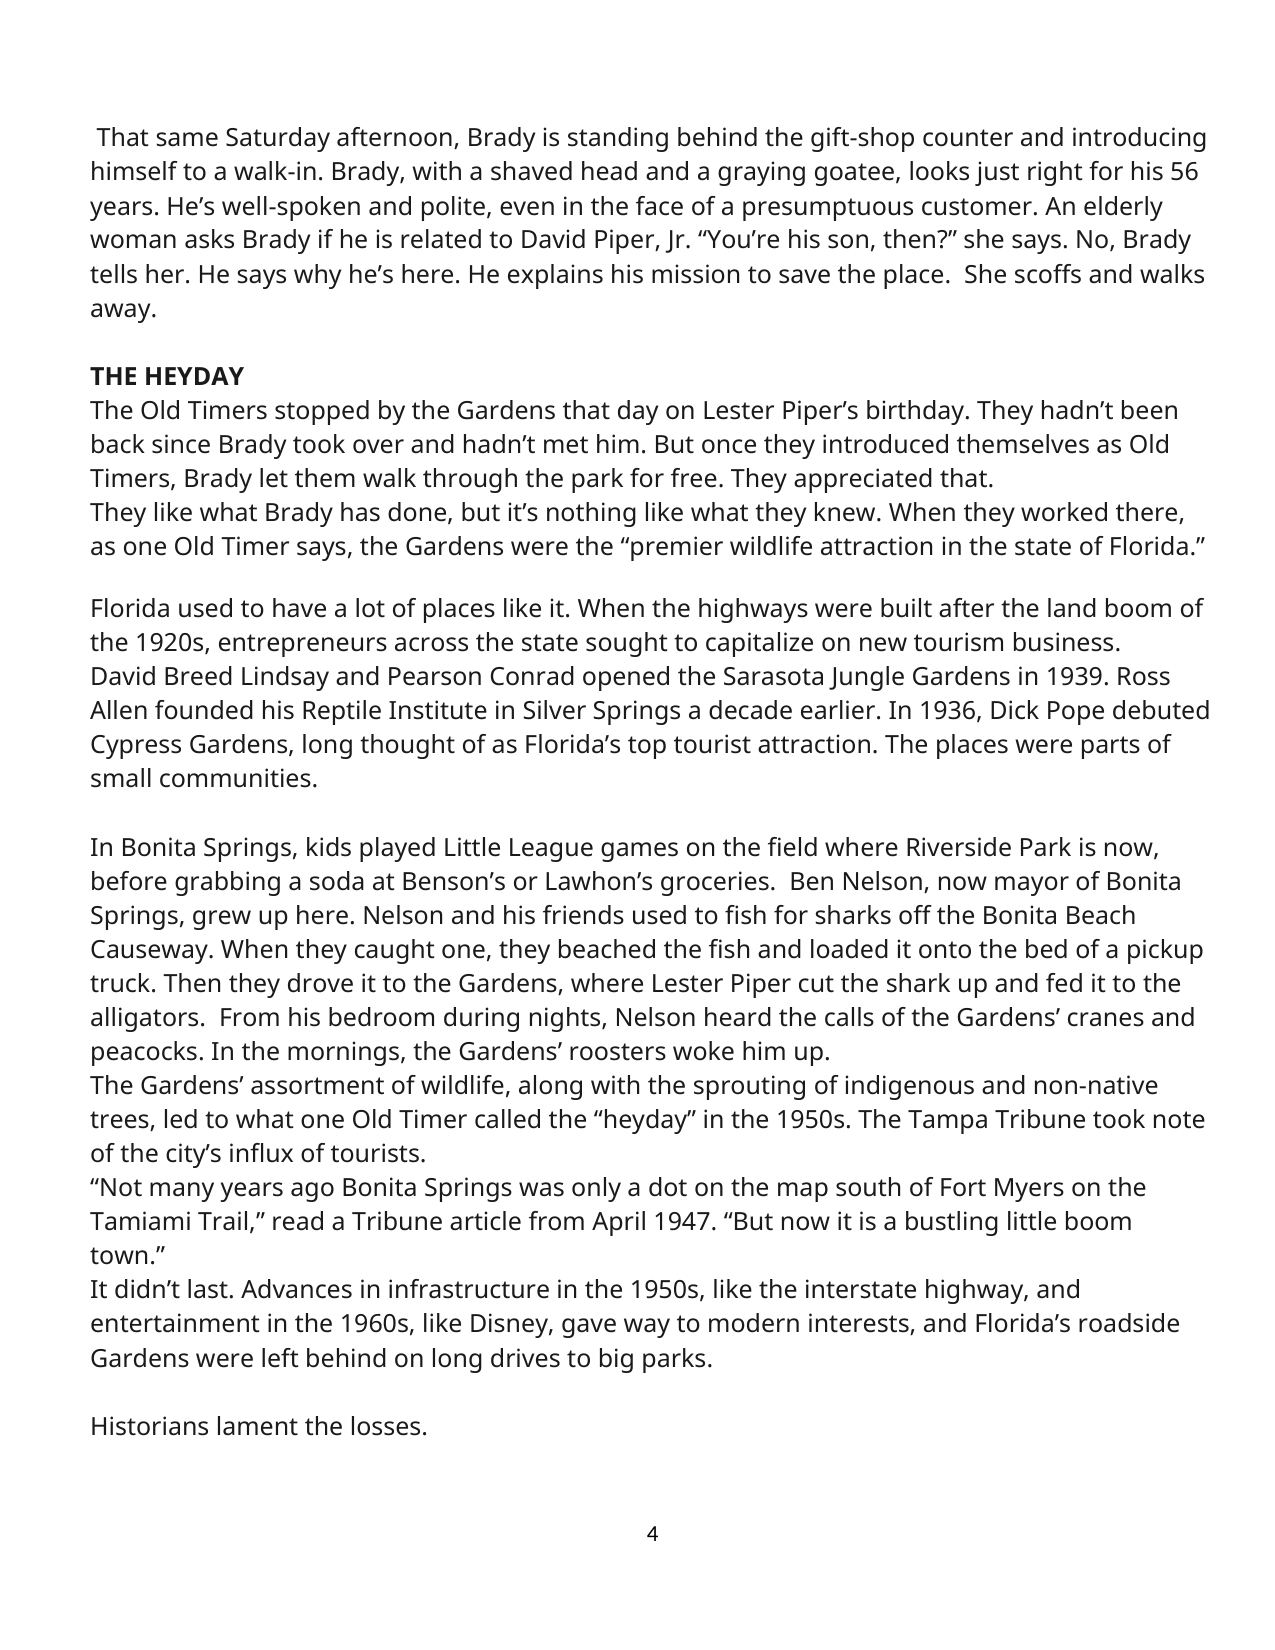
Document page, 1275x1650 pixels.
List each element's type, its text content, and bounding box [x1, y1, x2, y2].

text THE HEYDAY [90, 358, 1215, 392]
text That same Saturday afternoon, Brady is standing behind the gift-shop counter and introducing himself to a walk-in. Brady, with a shaved head and a graying goatee, looks just right for his 56 years. He’s well-spoken and polite, even in the face of a presumptuous customer. An elderly woman asks Brady if he is related to David Piper, Jr. “You’re his son, then?” she says. No, Brady tells her. He says why he’s here. He explains his mission to save the place. She scoffs and walks away. [90, 120, 1215, 324]
text Florida used to have a lot of places like it. When the highways were built after the land boom of the 1920s, entrepreneurs across the state sought to capitalize on new tourism business. [90, 591, 1215, 659]
text Historians lament the losses. [90, 1408, 1215, 1442]
text “Not many years ago Bonita Springs was only a dot on the map south of Fort Myers on the Tamiami Trail,” read a Tribune article from April 1947. “But now it is a bustling little boom town.” [90, 1170, 1215, 1272]
text They like what Brady has done, but it’s nothing like what they knew. When they worked there, as one Old Timer says, the Gardens were the “premier wildlife attraction in the state of Florida.” [90, 495, 1215, 563]
text The Gardens’ assortment of wildlife, along with the sprouting of indigenous and non-native trees, led to what one Old Timer called the “heyday” in the 1950s. The Tampa Tribune took note of the city’s influx of tourists. [90, 1068, 1215, 1170]
text David Breed Lindsay and Pearson Conrad opened the Sarasota Jungle Gardens in 1939. Ross Allen founded his Reptile Institute in Silver Springs a decade earlier. In 1936, Dick Pope debuted Cypress Gardens, long thought of as Florida’s top tourist attraction. The places were parts of small communities. [90, 659, 1215, 795]
text It didn’t last. Advances in infrastructure in the 1950s, like the interstate highway, and entertainment in the 1960s, like Disney, gave way to modern interests, and Florida’s roadside Gardens were left behind on long drives to big parks. [90, 1272, 1215, 1374]
text In Bonita Springs, kids played Little League games on the field where Riverside Park is now, before grabbing a soda at Benson’s or Lawhon’s groceries. Ben Nelson, now mayor of Bonita Springs, grew up here. Nelson and his friends used to fish for sharks off the Bonita Beach Causeway. When they caught one, they beached the fish and loaded it onto the bed of a pickup truck. Then they drove it to the Gardens, where Lester Piper cut the shark up and fed it to the alligators. From his bedroom during nights, Nelson heard the calls of the Gardens’ cranes and peacocks. In the mornings, the Gardens’ roosters woke him up. [90, 829, 1215, 1068]
text The Old Timers stopped by the Gardens that day on Lester Piper’s birthday. They hadn’t been back since Brady took over and hadn’t met him. But once they introduced themselves as Old Timers, Brady let them walk through the park for free. They appreciated that. [90, 392, 1215, 495]
